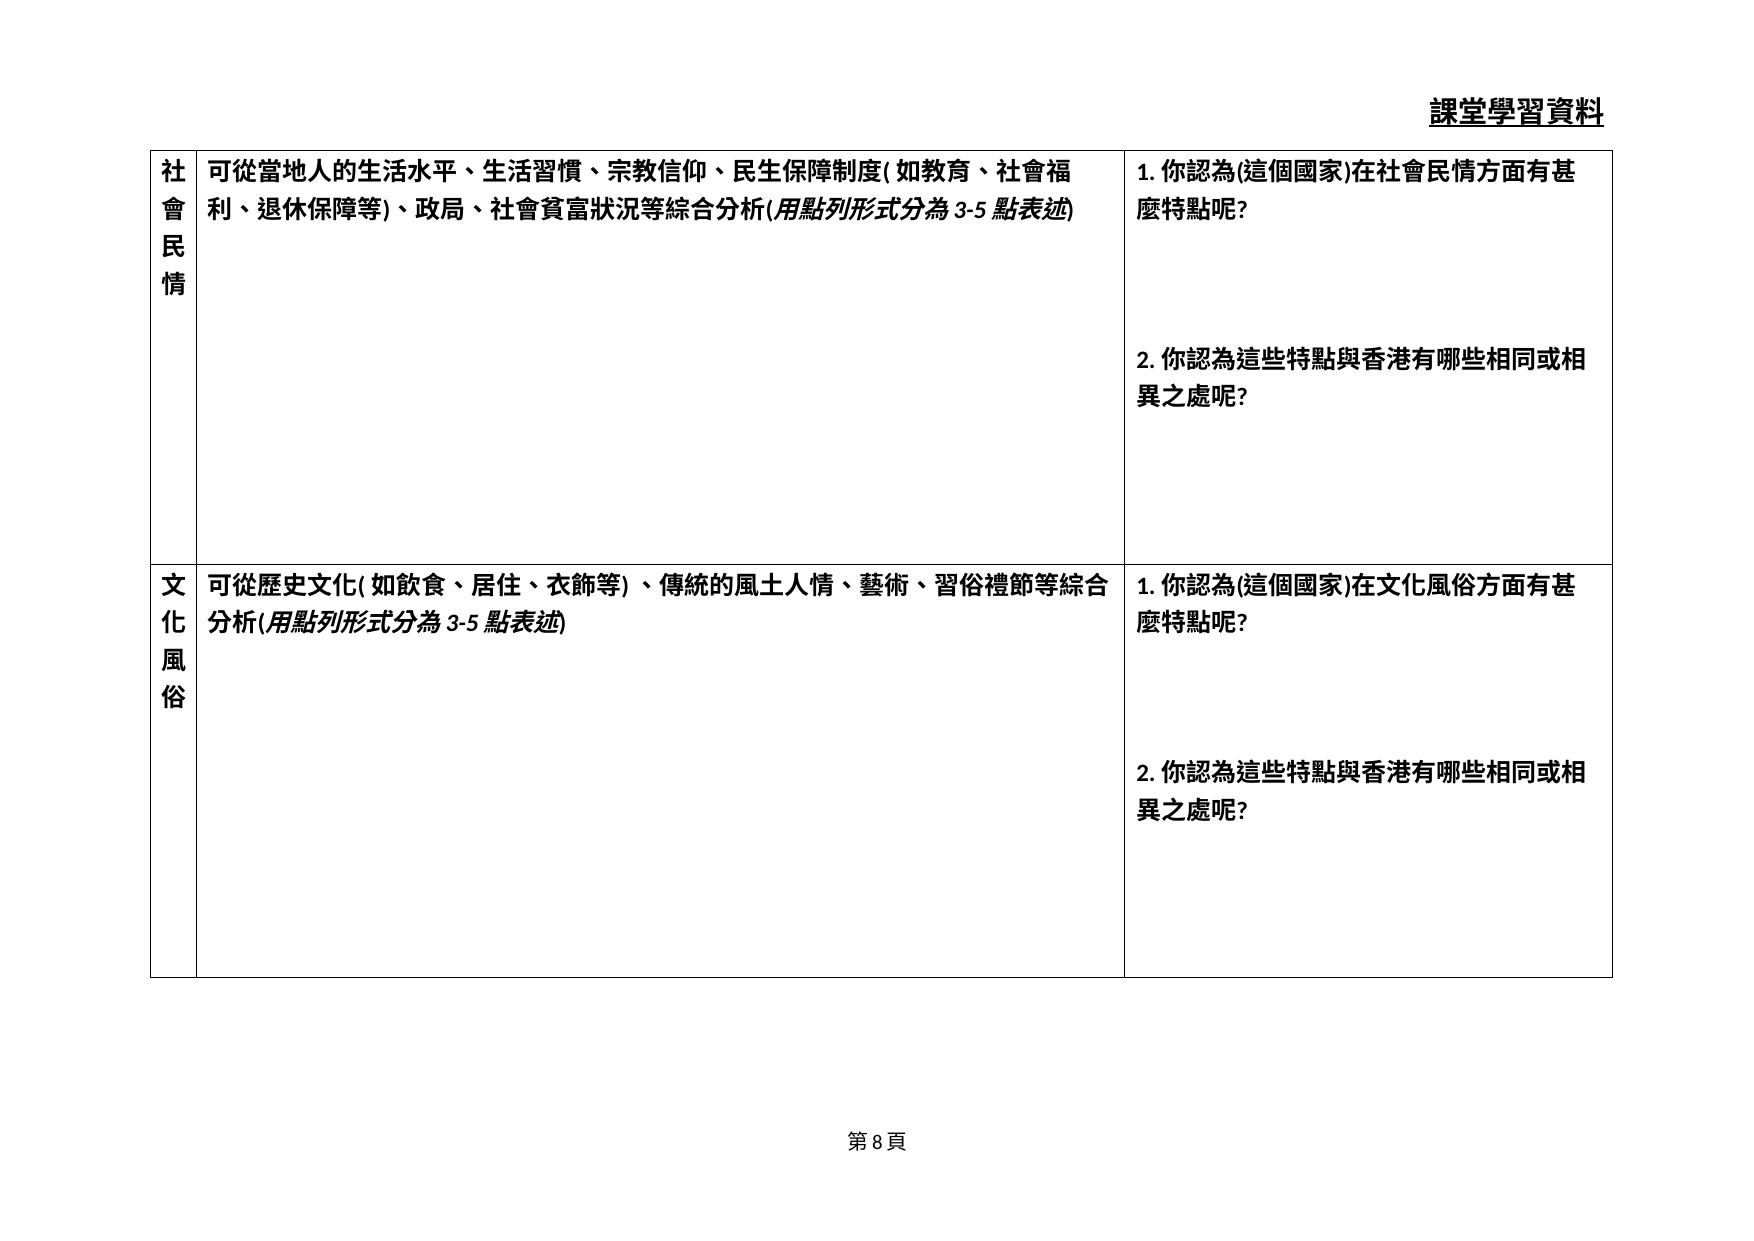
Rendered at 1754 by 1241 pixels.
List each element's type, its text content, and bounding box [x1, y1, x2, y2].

table_cell 文化風俗 [151, 565, 196, 977]
table_cell 可從歷史文化( 如飲食、居住、衣飾等) 、傳統的風土人情、藝術、習俗禮節等綜合分析(用點列形式分為3-5點表述) [197, 565, 1124, 977]
table_cell 1. 你認為(這個國家)在文化風俗方面有甚麼特點呢? 2. 你認為這些特點與香港有哪些相同或相異之處呢? [1125, 565, 1612, 977]
table_cell 1. 你認為(這個國家)在社會民情方面有甚麼特點呢? 2. 你認為這些特點與香港有哪些相同或相異之處呢? [1125, 151, 1612, 563]
table_cell 社會民情 [151, 151, 196, 563]
table_cell 可從當地人的生活水平、生活習慣、宗教信仰、民生保障制度( 如教育、社會福利、退休保障等)、政局、社會貧富狀況等綜合分析(用點列形式分為3-5點表述) [197, 151, 1124, 563]
